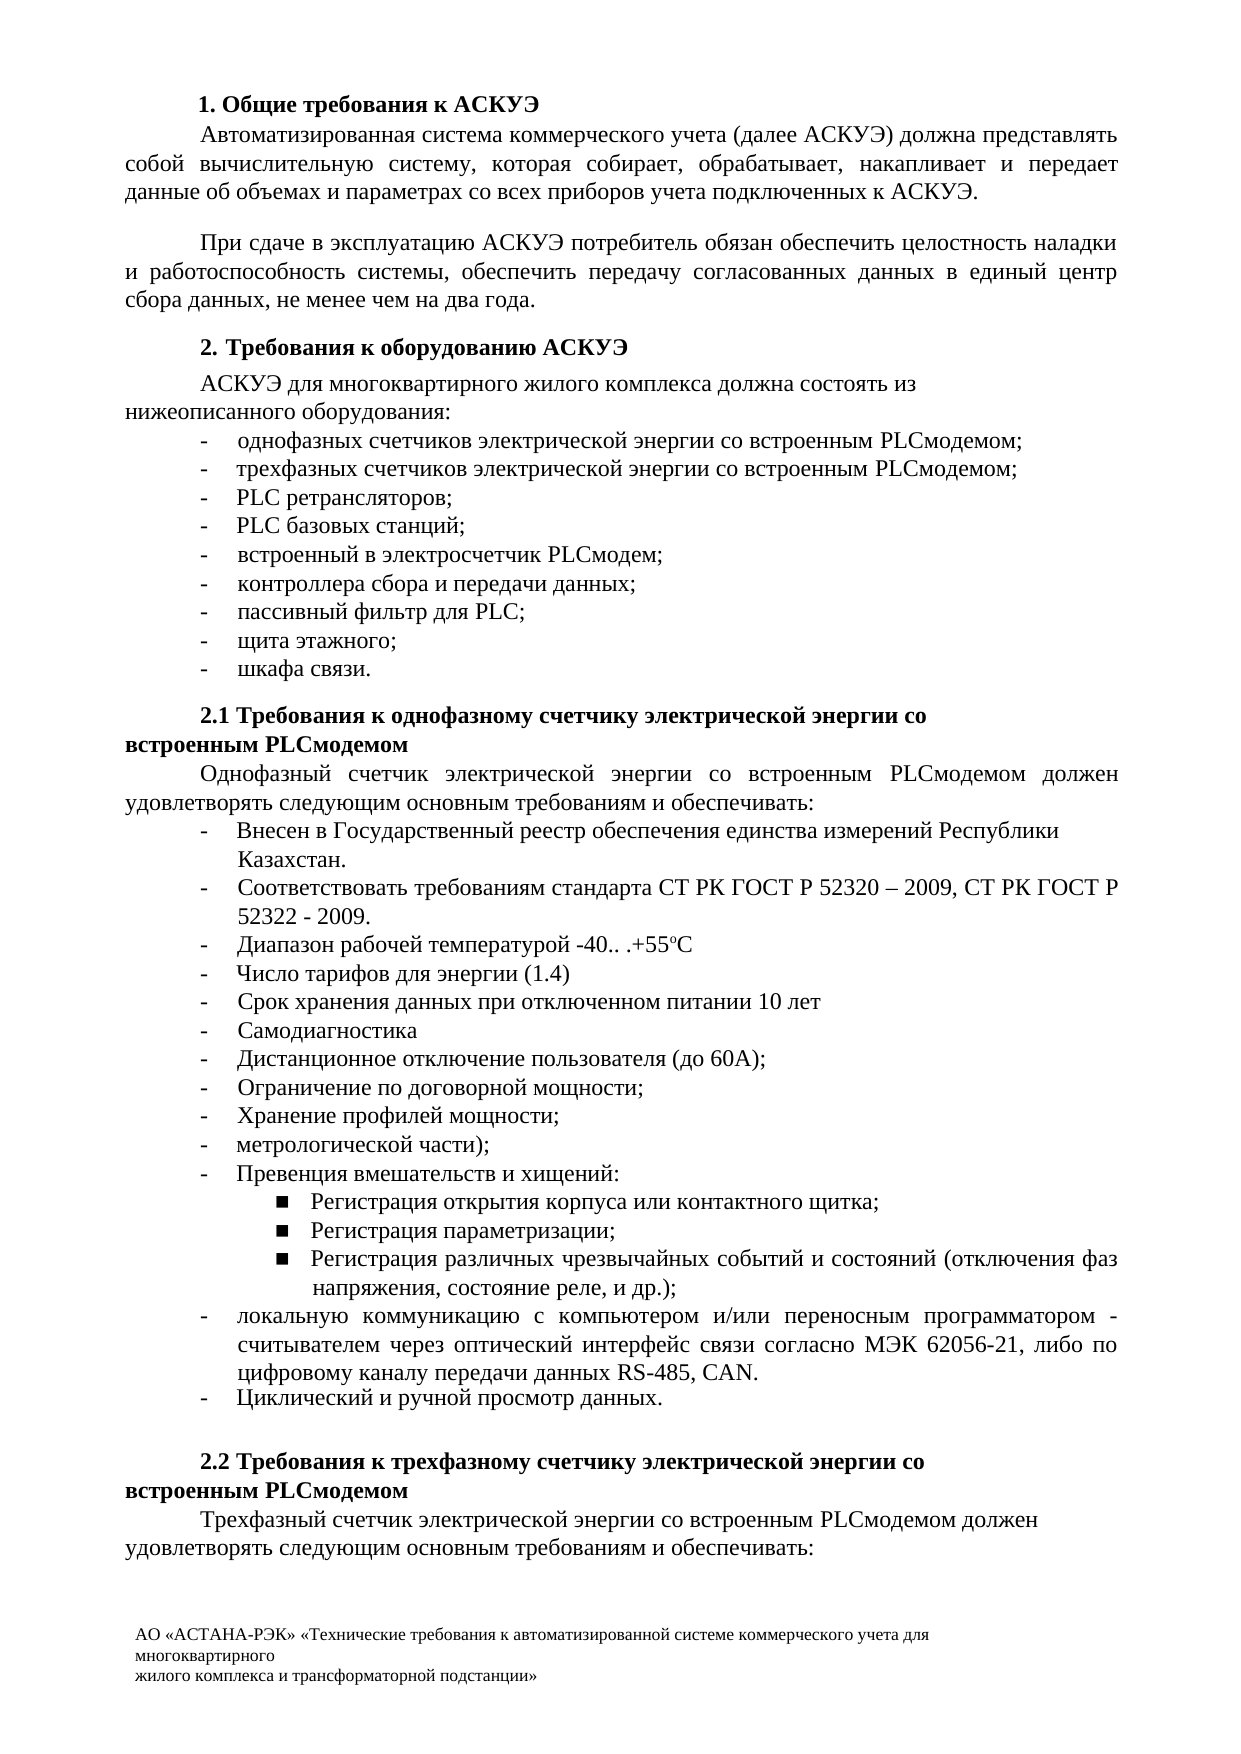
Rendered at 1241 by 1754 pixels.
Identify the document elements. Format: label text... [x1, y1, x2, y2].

list PLC ретрансляторов; [200, 482, 1121, 511]
list Циклический и ручной просмотр данных. [200, 1386, 1121, 1410]
list Срок хранения данных при отключенном питании 10 лет [200, 987, 1121, 1015]
list Число тарифов для энергии (1.4) [200, 958, 1121, 987]
list Соответствовать требованиям стандарта СТ РК ГОСТ Р 52320 – 2009, СТ РК ГОСТ Р 52322 - 2009. [200, 873, 1121, 930]
list локальную коммуникацию с компьютером и/или переносным программатором - считывателем через оптический интерфейс связи согласно МЭК 62056-21, либо по цифровому каналу передачи данных RS-485, CAN. [200, 1301, 1118, 1386]
list Диапазон рабочей температурой -40.. .+55оС [200, 930, 1121, 958]
list встроенный в электросчетчик PLCмодем; [200, 539, 1121, 568]
text Трехфазный счетчик электрической энергии со встроенным PLCмодемом должен удовлетворять следующим основным требованиям и обеспечивать: [125, 1504, 1116, 1561]
list шкафа связи. [200, 654, 1121, 682]
list пассивный фильтр для PLC; [200, 597, 1121, 625]
list однофазных счетчиков электрической энергии со встроенным PLCмодемом; [200, 425, 1121, 454]
list Регистрация открытия корпуса или контактного щитка; [275, 1187, 1121, 1215]
list Самодиагностика [200, 1015, 1121, 1044]
text Однофазный счетчик электрической энергии со встроенным PLCмодемом должен удовлетворять следующим основным требованиям и обеспечивать: [125, 758, 1118, 816]
list Хранение профилей мощности; [200, 1101, 1121, 1129]
list щита этажного; [200, 625, 1121, 654]
list Требования к оборудованию АСКУЭ [200, 336, 1121, 360]
list Регистрация различных чрезвычайных событий и состояний (отключения фаз напряжения, состояние реле, и др.); [275, 1244, 1118, 1301]
list Превенция вмешательств и хищений: [200, 1158, 1121, 1187]
list Ограничение по договорной мощности; [200, 1072, 1121, 1101]
list Общие требования к АСКУЭ [198, 93, 1121, 117]
list Внесен в Государственный реестр обеспечения единства измерений Республики Казахстан. [200, 816, 1118, 873]
text При сдаче в эксплуатацию АСКУЭ потребитель обязан обеспечить целостность наладки и работоспособность системы, обеспечить передачу согласованных данных в единый центр сбора данных, не менее чем на два года. [125, 228, 1118, 313]
text Автоматизированная система коммерческого учета (далее АСКУЭ) должна представлять собой вычислительную систему, которая собирает, обрабатывает, накапливает и передает данные об объемах и параметрах со всех приборов учета подключенных к АСКУЭ. [125, 120, 1118, 205]
list метрологической части); [200, 1129, 1118, 1158]
list Требования к однофазному счетчику электрической энергии со встроенным PLCмодемом [125, 701, 973, 758]
text АСКУЭ для многоквартирного жилого комплекса должна состоять из нижеописанного оборудования: [125, 368, 973, 425]
list Дистанционное отключение пользователя (до 60А); [200, 1044, 1121, 1072]
list контроллера сбора и передачи данных; [200, 568, 1121, 597]
list PLC базовых станций; [200, 511, 1121, 539]
list Регистрация параметризации; [275, 1215, 1121, 1244]
list трехфазных счетчиков электрической энергии со встроенным PLCмодемом; [200, 454, 1121, 482]
list Требования к трехфазному счетчику электрической энергии со встроенным PLCмодемом [125, 1446, 968, 1504]
